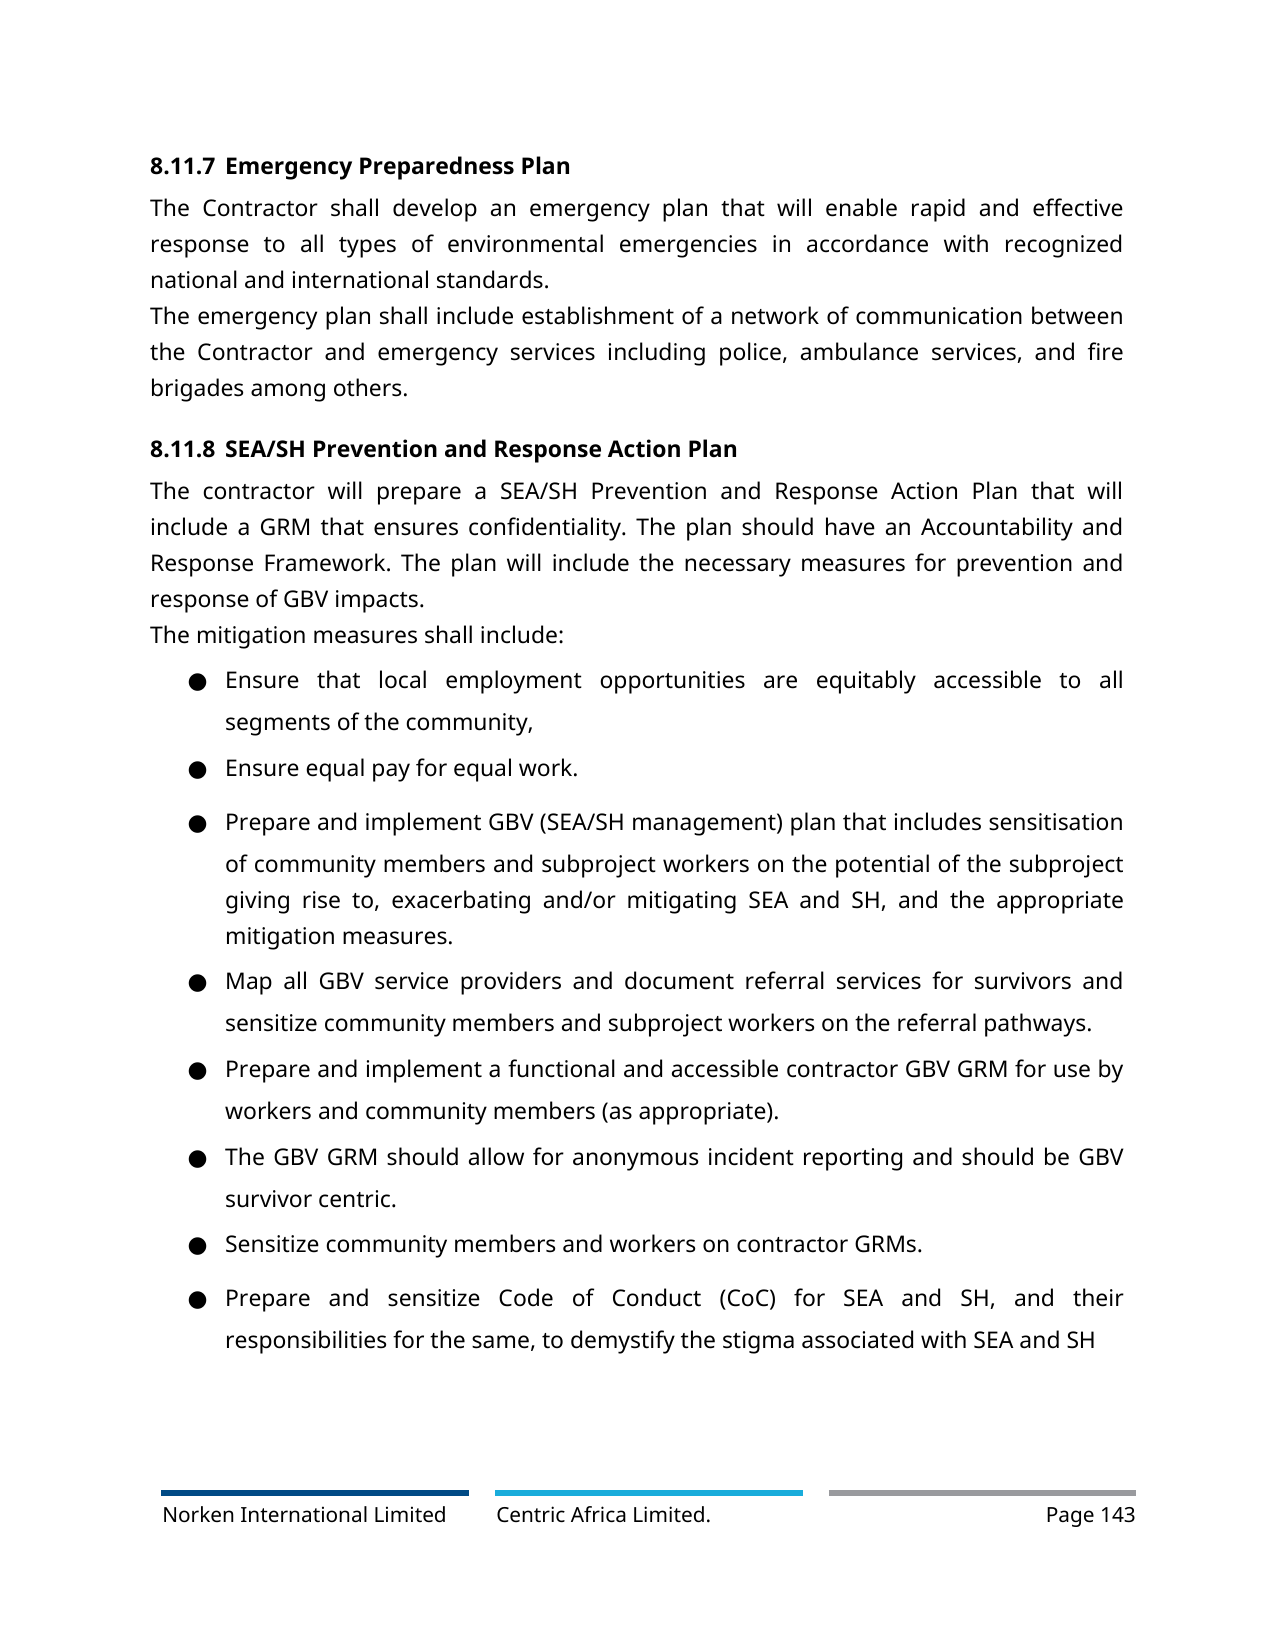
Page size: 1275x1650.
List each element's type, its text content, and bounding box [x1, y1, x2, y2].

text The contractor will prepare a SEA/SH Prevention and Response Action Plan that will include a GRM that ensures confidentiality. The plan should have an Accountability and Response Framework. The plan will include the necessary measures for prevention and response of GBV impacts. [150, 475, 1125, 614]
list Prepare and implement a functional and accessible contractor GBV GRM for use by workers and community members (as appropriate). [187, 1043, 1125, 1126]
list Sensitize community members and workers on contractor GRMs. [187, 1218, 1125, 1266]
text The emergency plan shall include establishment of a network of communication between the Contractor and emergency services including police, ambulance services, and fire brigades among others. [150, 300, 1125, 403]
list Prepare and implement GBV (SEA/SH management) plan that includes sensitisation of community members and subproject workers on the potential of the subproject giving rise to, exacerbating and/or mitigating SEA and SH, and the appropriate mitigation measures. [187, 796, 1125, 951]
list Map all GBV service providers and document referral services for survivors and sensitize community members and subproject workers on the referral pathways. [187, 956, 1125, 1039]
list Ensure equal pay for equal work. [187, 742, 1125, 789]
list Prepare and sensitize Code of Conduct (CoC) for SEA and SH, and their responsibilities for the same, to demystify the stigma associated with SEA and SH [187, 1272, 1125, 1355]
text The mitigation measures shall include: [150, 619, 1125, 650]
list Emergency Preparedness Plan [150, 150, 1125, 181]
list The GBV GRM should allow for anonymous incident reporting and should be GBV survivor centric. [187, 1131, 1125, 1214]
list SEA/SH Prevention and Response Action Plan [150, 433, 1125, 464]
text The Contractor shall develop an emergency plan that will enable rapid and effective response to all types of environmental emergencies in accordance with recognized national and international standards. [150, 192, 1125, 295]
list Ensure that local employment opportunities are equitably accessible to all segments of the community, [187, 655, 1125, 738]
